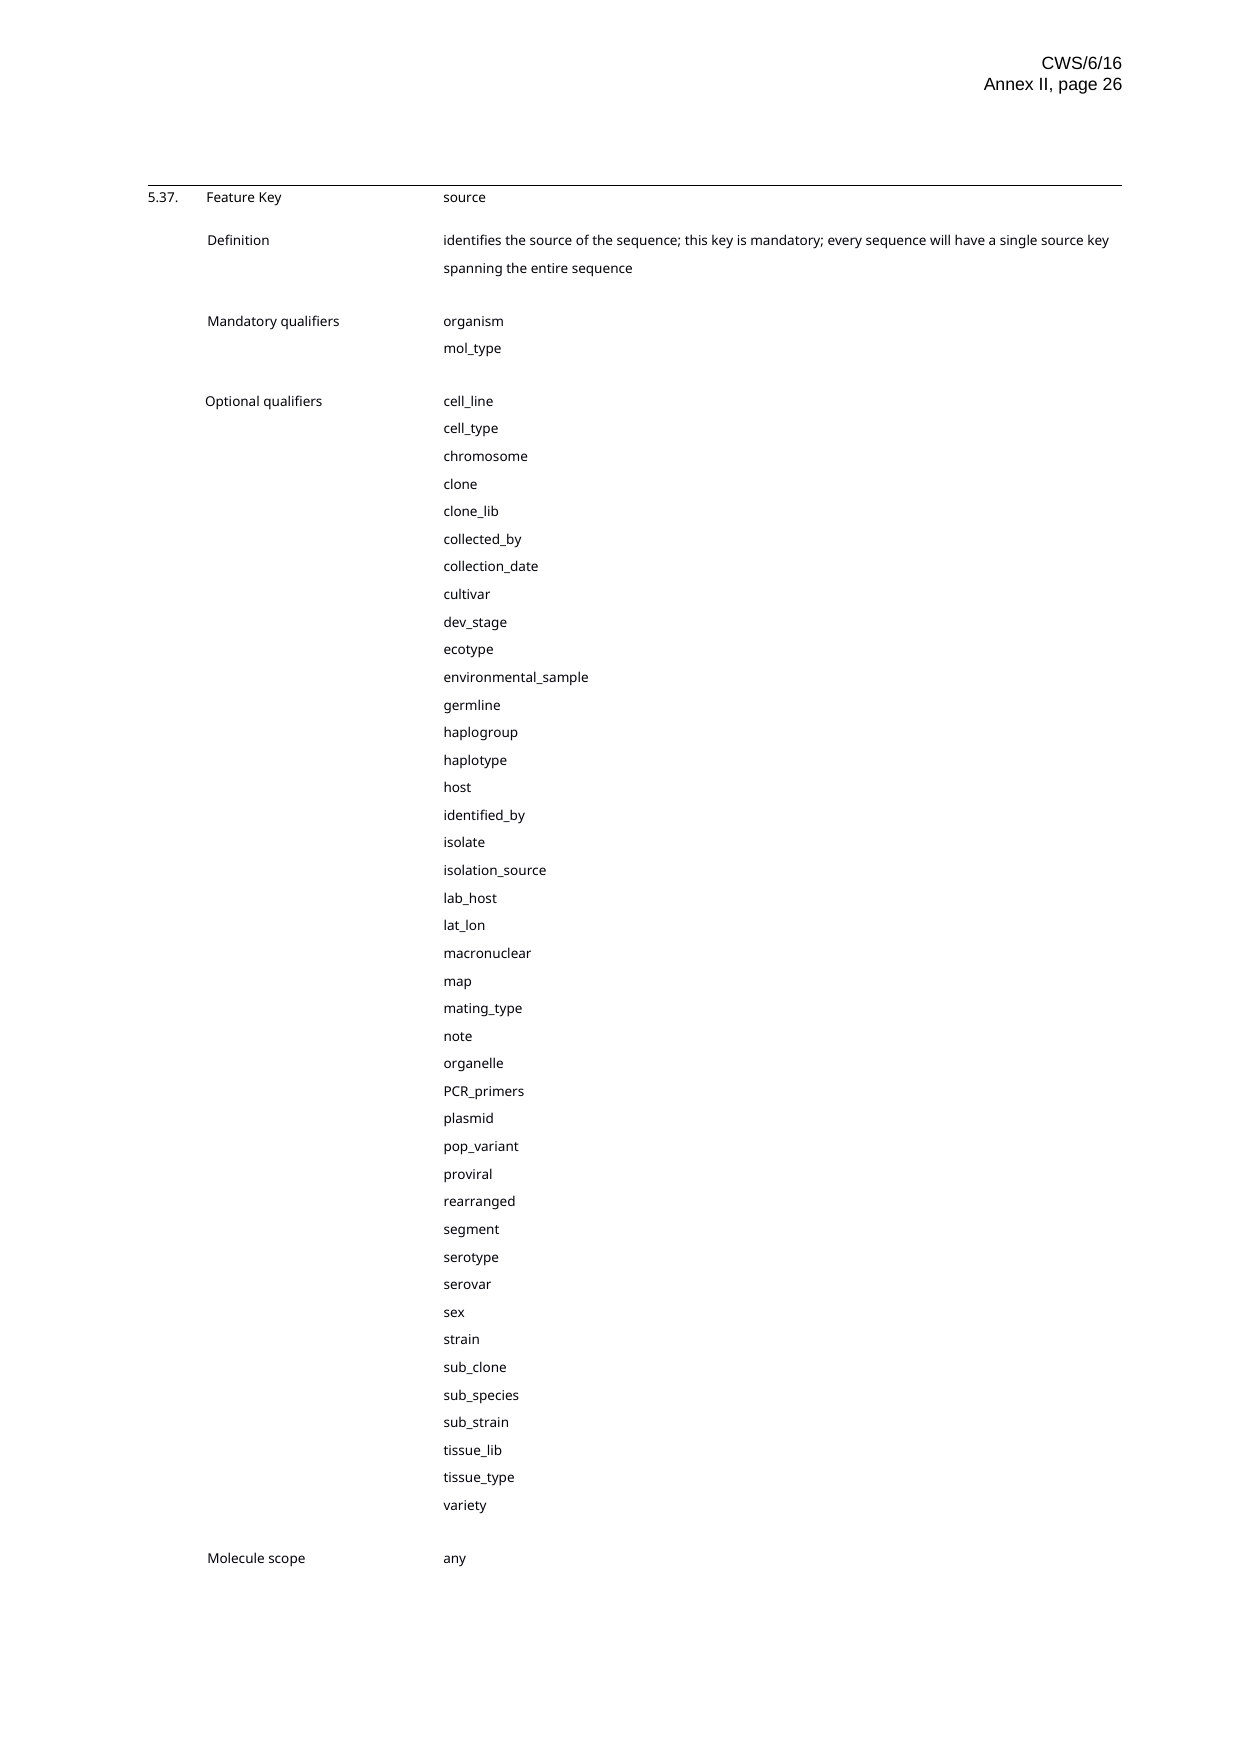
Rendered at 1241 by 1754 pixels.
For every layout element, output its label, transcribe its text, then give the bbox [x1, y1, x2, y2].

text mol_type [443, 339, 1122, 358]
text ecotype [443, 640, 1122, 659]
text variety [443, 1496, 1122, 1514]
text cultivar [443, 585, 1122, 603]
text sub_clone [443, 1358, 1122, 1376]
text environmental_sample [443, 668, 1122, 686]
text identified_by [443, 806, 1122, 824]
text macronuclear [443, 944, 1122, 962]
text clone_lib [443, 502, 1122, 521]
text collection_date [443, 557, 1122, 576]
text rearranged [443, 1192, 1122, 1211]
text isolation_source [443, 861, 1122, 879]
text lat_lon [443, 916, 1122, 935]
text map [443, 971, 1122, 990]
text collected_by [443, 530, 1122, 548]
text serotype [443, 1247, 1122, 1266]
text Feature Key source [148, 186, 1122, 206]
text serovar [443, 1275, 1122, 1293]
text tissue_lib [443, 1441, 1122, 1459]
text haplotype [443, 751, 1122, 769]
text plasmid [443, 1109, 1122, 1128]
text chromosome [443, 447, 1122, 465]
text host [443, 778, 1122, 797]
text dev_stage [443, 613, 1122, 631]
text strain [443, 1330, 1122, 1349]
text Mandatory qualifiers organism [207, 312, 1122, 330]
text sex [443, 1303, 1122, 1321]
text sub_strain [443, 1413, 1122, 1432]
text Optional qualifiers cell_line [205, 392, 1122, 410]
text cell_type [443, 419, 1122, 438]
text tissue_type [443, 1468, 1122, 1487]
text note [443, 1027, 1122, 1045]
text mating_type [443, 999, 1122, 1017]
text organelle [443, 1054, 1122, 1073]
text segment [443, 1220, 1122, 1238]
text haplogroup [443, 723, 1122, 741]
text Molecule scope any [207, 1548, 1122, 1567]
text proviral [443, 1165, 1122, 1183]
text sub_species [443, 1386, 1122, 1404]
text Definition identifies the source of the sequence; this key is mandatory; every sequence will have a single source key spanning the entire sequence [207, 231, 1122, 277]
text pop_variant [443, 1137, 1122, 1156]
text germline [443, 695, 1122, 714]
text PCR_primers [443, 1082, 1122, 1100]
text isolate [443, 833, 1122, 852]
text lab_host [443, 889, 1122, 907]
text clone [443, 474, 1122, 493]
